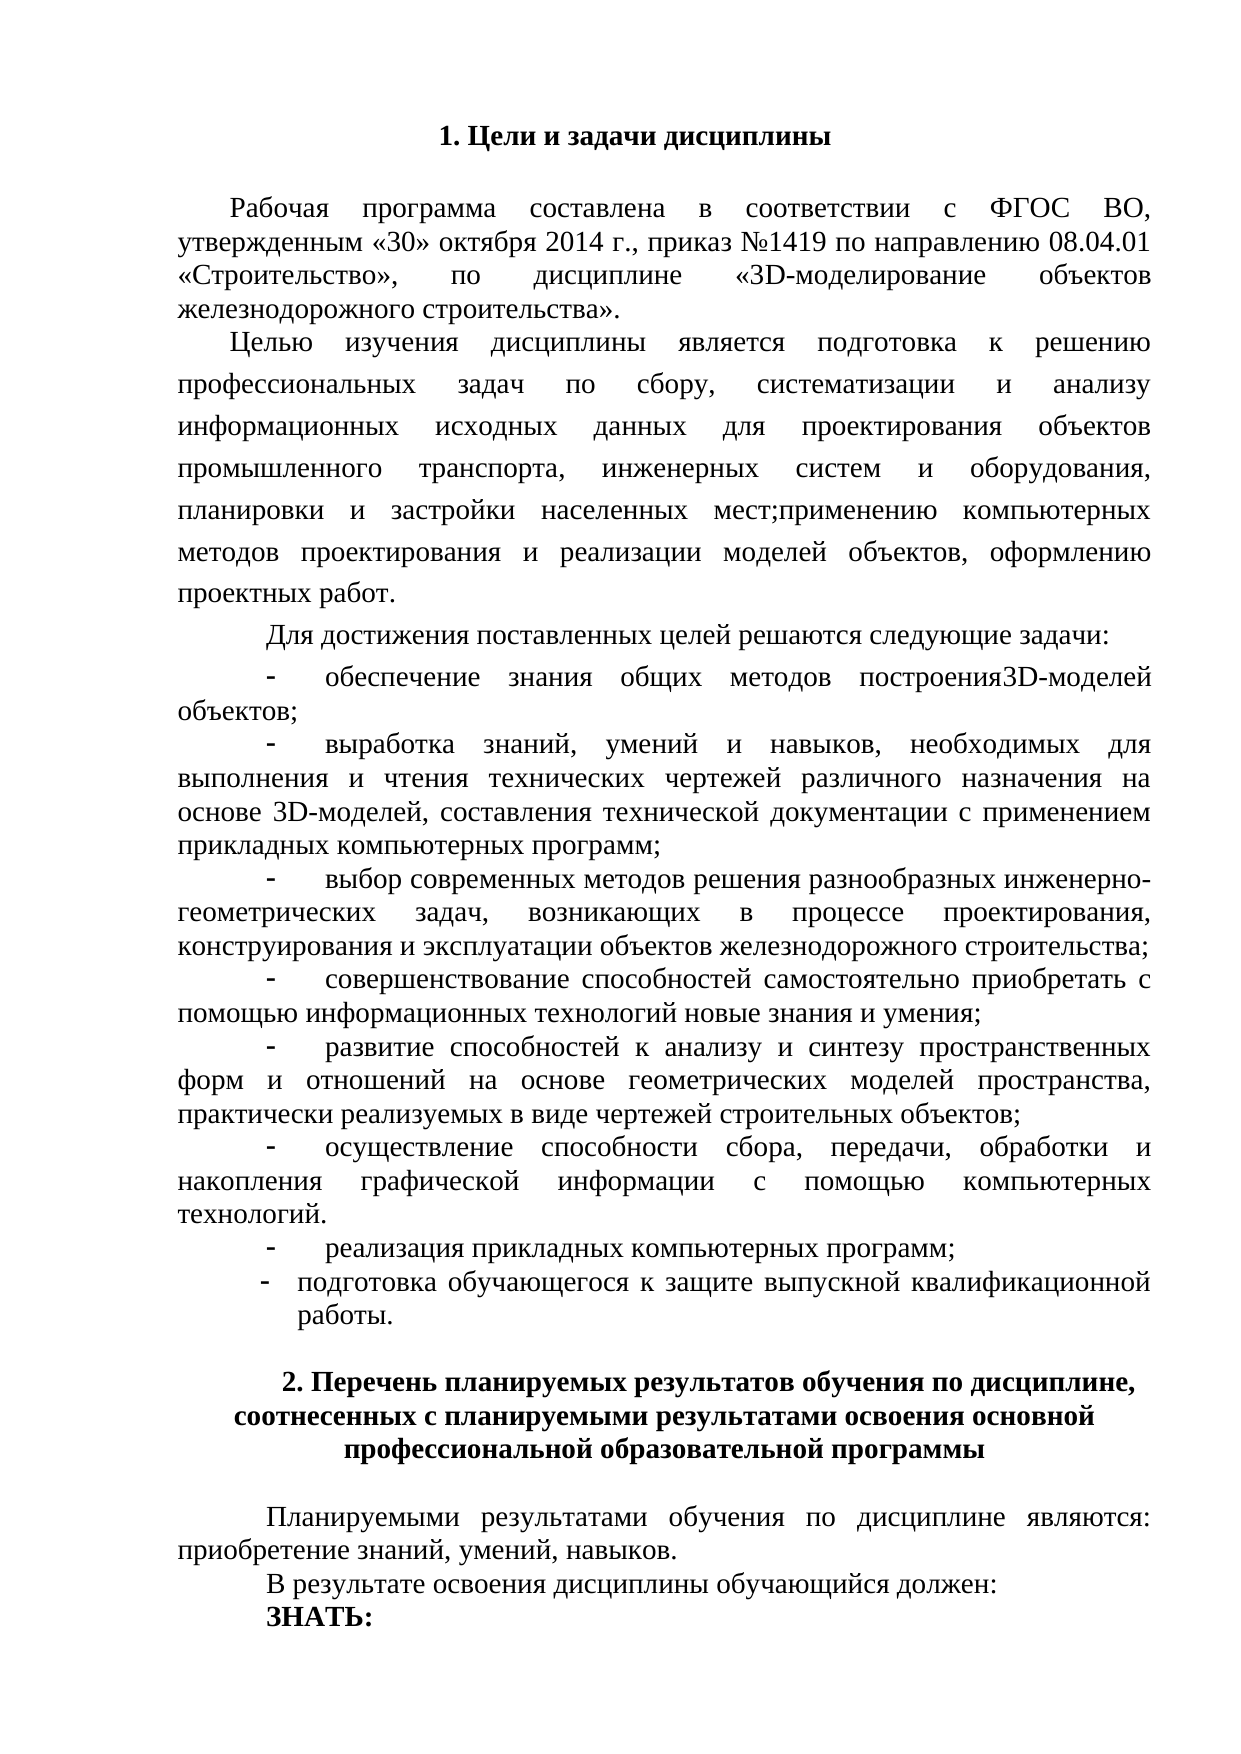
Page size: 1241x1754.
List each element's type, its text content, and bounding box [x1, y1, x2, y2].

list обеспечение знания общих методов построения3D-моделей объектов; [177, 659, 1152, 727]
list развитие способностей к анализу и синтезу пространственных форм и отношений на основе геометрических моделей пространства, практически реализуемых в виде чертежей строительных объектов; [177, 1029, 1152, 1129]
text Планируемыми результатами обучения по дисциплине являются: приобретение знаний, умений, навыков. [177, 1499, 1152, 1566]
list совершенствование способностей самостоятельно приобретать с помощью информационных технологий новые знания и умения; [177, 962, 1152, 1029]
list Для достижения поставленных целей решаются следующие задачи: [177, 617, 1152, 651]
text 2. Перечень планируемых результатов обучения по дисциплине, соотнесенных с планируемыми результатами освоения основной профессиональной образовательной программы [177, 1364, 1152, 1465]
text ЗНАТЬ: [177, 1599, 1152, 1633]
text Рабочая программа составлена в соответствии с ФГОС ВО, утвержденным «30» октября 2014 г., приказ №1419 по направлению 08.04.01 «Строительство», по дисциплине «3D-моделирование объектов железнодорожного строительства». [177, 190, 1152, 324]
text В результате освоения дисциплины обучающийся должен: [177, 1566, 1152, 1599]
text Целью изучения дисциплины является подготовка к решению профессиональных задач по сбору, систематизации и анализу информационных исходных данных для проектирования объектов промышленного транспорта, инженерных систем и оборудования, планировки и застройки населенных мест;применению компьютерных методов проектирования и реализации моделей объектов, оформлению проектных работ. [177, 324, 1152, 609]
list выбор современных методов решения разнообразных инженерно-геометрических задач, возникающих в процессе проектирования, конструирования и эксплуатации объектов железнодорожного строительства; [177, 861, 1152, 962]
text 1. Цели и задачи дисциплины [118, 118, 1152, 152]
list реализация прикладных компьютерных программ; [177, 1230, 1152, 1264]
list подготовка обучающегося к защите выпускной квалификационной работы. [260, 1264, 1152, 1331]
list осуществление способности сбора, передачи, обработки и накопления графической информации с помощью компьютерных технологий. [177, 1129, 1152, 1230]
list выработка знаний, умений и навыков, необходимых для выполнения и чтения технических чертежей различного назначения на основе 3D-моделей, составления технической документации с применением прикладных компьютерных программ; [177, 727, 1152, 861]
